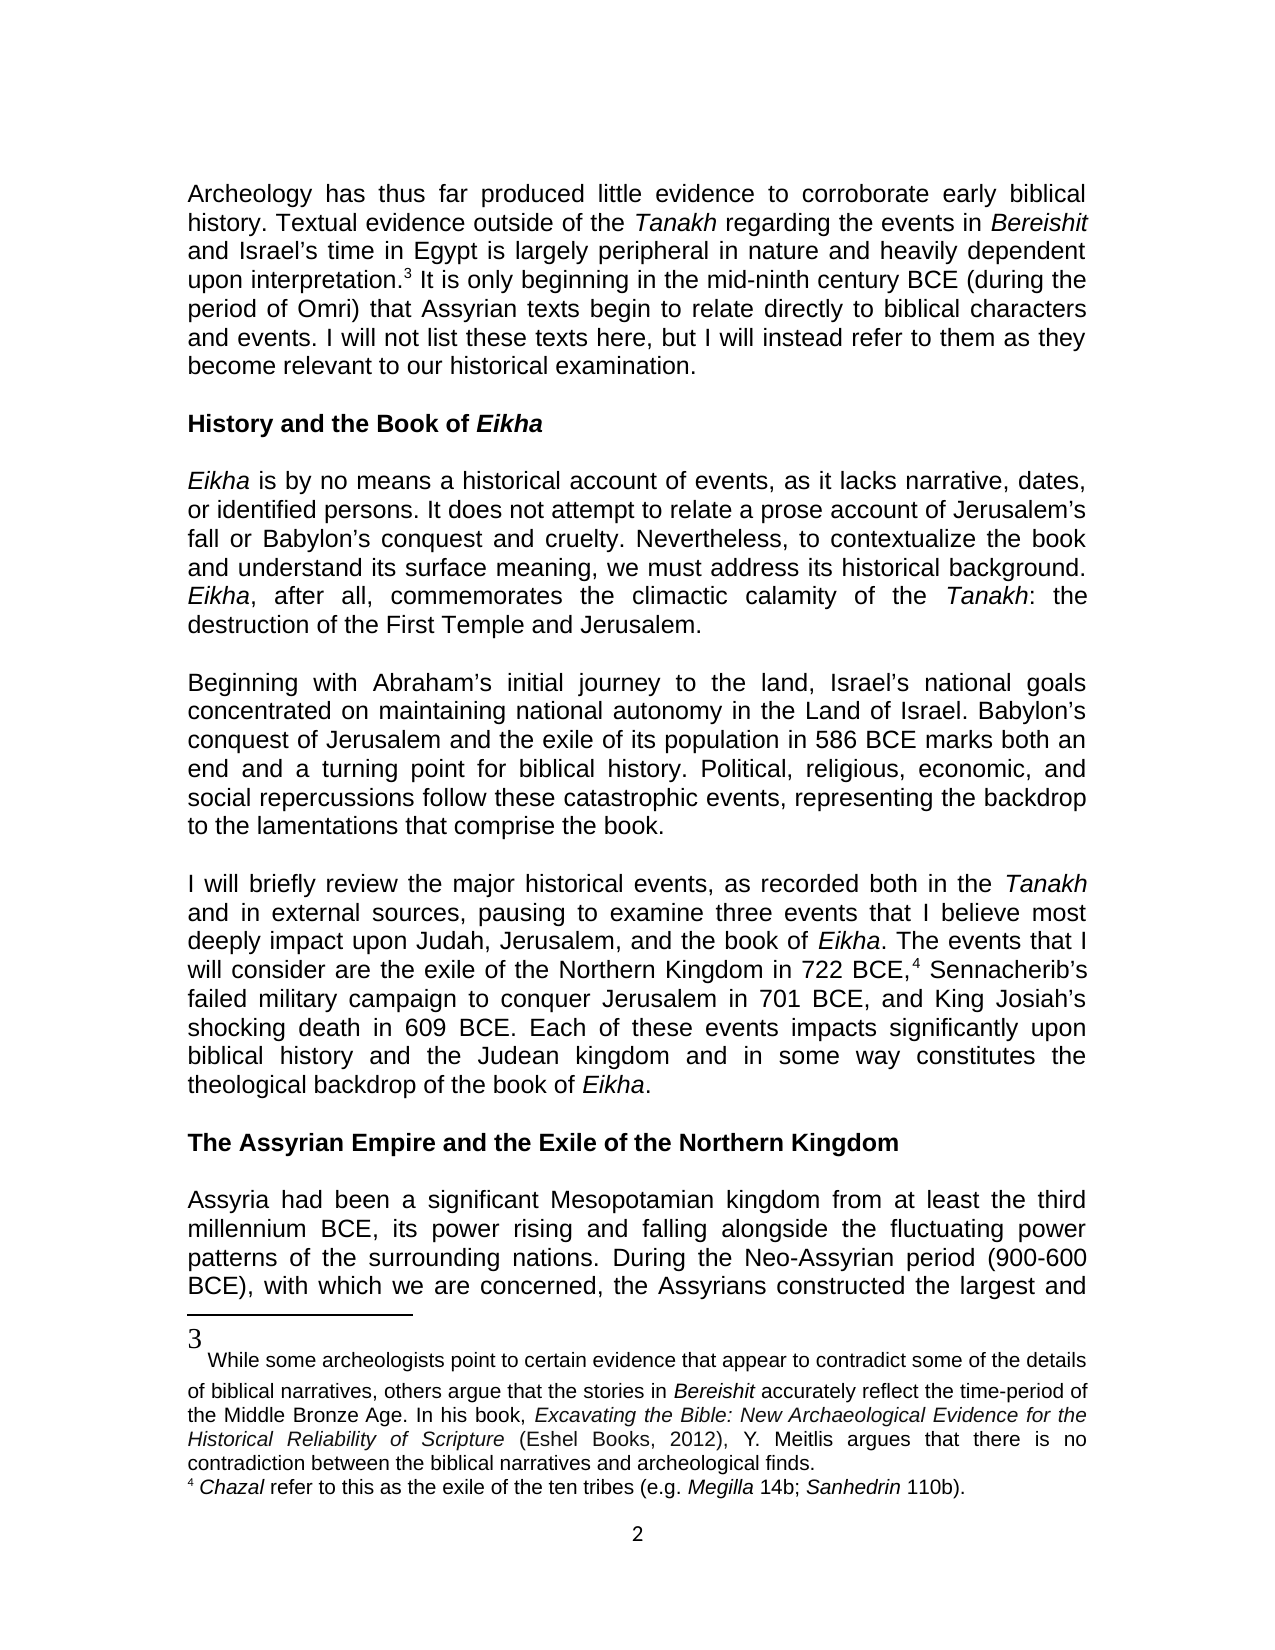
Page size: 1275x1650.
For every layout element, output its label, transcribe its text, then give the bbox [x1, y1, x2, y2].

text History and the Book of Eikha [187, 409, 1088, 437]
text I will briefly review the major historical events, as recorded both in the Tanakh and in external sources, pausing to examine three events that I believe most deeply impact upon Judah, Jerusalem, and the book of Eikha. The events that I will consider are the exile of the Northern Kingdom in 722 BCE, Sennacherib’s failed military campaign to conquer Jerusalem in 701 BCE, and King Josiah’s shocking death in 609 BCE. Each of these events impacts significantly upon biblical history and the Judean kingdom and in some way constitutes the theological backdrop of the book of Eikha. [187, 869, 1088, 1099]
text The Assyrian Empire and the Exile of the Northern Kingdom [187, 1127, 1088, 1156]
text Archeology has thus far produced little evidence to corroborate early biblical history. Textual evidence outside of the Tanakh regarding the events in Bereishit and Israel’s time in Egypt is largely peripheral in nature and heavily dependent upon interpretation. It is only beginning in the mid-ninth century BCE (during the period of Omri) that Assyrian texts begin to relate directly to biblical characters and events. I will not list these texts here, but I will instead refer to them as they become relevant to our historical examination. [187, 179, 1088, 380]
text Beginning with Abraham’s initial journey to the land, Israel’s national goals concentrated on maintaining national autonomy in the Land of Israel. Babylon’s conquest of Jerusalem and the exile of its population in 586 BCE marks both an end and a turning point for biblical history. Political, religious, economic, and social repercussions follow these catastrophic events, representing the backdrop to the lamentations that comprise the book. [187, 667, 1088, 840]
text Eikha is by no means a historical account of events, as it lacks narrative, dates, or identified persons. It does not attempt to relate a prose account of Jerusalem’s fall or Babylon’s conquest and cruelty. Nevertheless, to contextualize the book and understand its surface meaning, we must address its historical background. Eikha, after all, commemorates the climactic calamity of the Tanakh: the destruction of the First Temple and Jerusalem. [187, 466, 1088, 639]
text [187, 1185, 1088, 1300]
